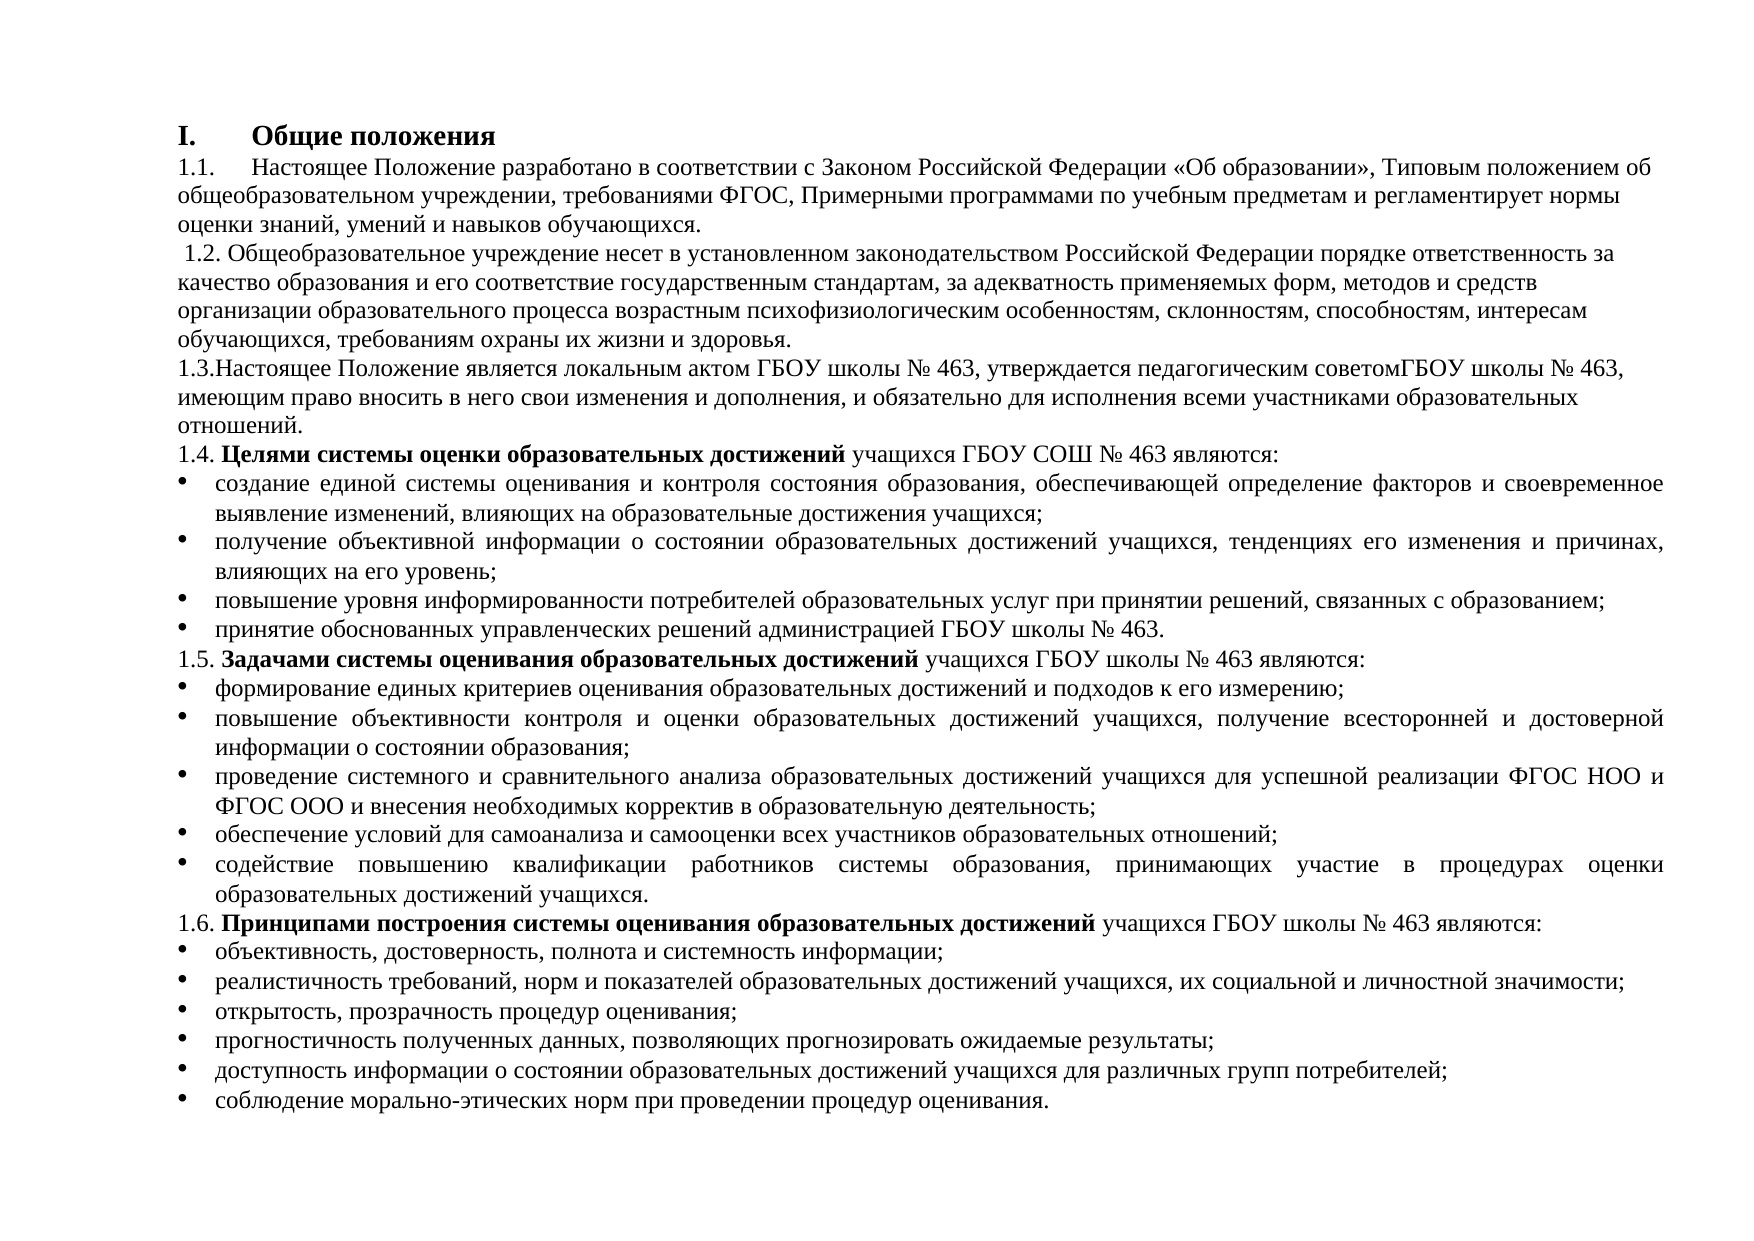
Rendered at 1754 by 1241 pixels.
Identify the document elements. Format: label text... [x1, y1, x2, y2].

text 1.3.Настоящее Положение является локальным актом ГБОУ школы № 463, утверждается педагогическим советомГБОУ школы № 463, имеющим право вносить в него свои изменения и дополнения, и обязательно для исполнения всеми участниками образовательных отношений. [177, 353, 1665, 439]
list создание единой системы оценивания и контроля состояния образования, обеспечивающей определение факторов и своевременное выявление изменений, влияющих на образовательные достижения учащихся; [177, 468, 1665, 526]
list объективность, достоверность, полнота и системность информации; [177, 936, 1665, 966]
list формирование единых критериев оценивания образовательных достижений и подходов к его измерению; [177, 673, 1665, 703]
list содействие повышению квалификации работников системы образования, принимающих участие в процедурах оценки образовательных достижений учащихся. [177, 849, 1665, 908]
list повышение объективности контроля и оценки образовательных достижений учащихся, получение всесторонней и достоверной информации о состоянии образования; [177, 703, 1665, 761]
list Настоящее Положение разработано в соответствии с Законом Российской Федерации «Об образовании», Типовым положением об общеобразовательном учреждении, требованиями ФГОС, Примерными программами по учебным предметам и регламентирует нормы оценки знаний, умений и навыков обучающихся. [177, 152, 1665, 238]
text 1.4. Целями системы оценки образовательных достижений учащихся ГБОУ СОШ № 463 являются: [177, 439, 1665, 468]
list прогностичность полученных данных, позволяющих прогнозировать ожидаемые результаты; [177, 1025, 1665, 1055]
list Общие положения [177, 118, 1665, 152]
list принятие обоснованных управленческих решений администрацией ГБОУ школы № 463. [177, 614, 1665, 644]
list проведение системного и сравнительного анализа образовательных достижений учащихся для успешной реализации ФГОС НОО и ФГОС ООО и внесения необходимых корректив в образовательную деятельность; [177, 761, 1665, 819]
list получение объективной информации о состоянии образовательных достижений учащихся, тенденциях его изменения и причинах, влияющих на его уровень; [177, 526, 1665, 585]
list открытость, прозрачность процедур оценивания; [177, 996, 1665, 1025]
list повышение уровня информированности потребителей образовательных услуг при принятии решений, связанных с образованием; [177, 585, 1665, 614]
list доступность информации о состоянии образовательных достижений учащихся для различных групп потребителей; [177, 1055, 1665, 1085]
list обеспечение условий для самоанализа и самооценки всех участников образовательных отношений; [177, 819, 1665, 849]
text 1.5. Задачами системы оценивания образовательных достижений учащихся ГБОУ школы № 463 являются: [177, 644, 1665, 673]
text 1.2. Общеобразовательное учреждение несет в установленном законодательством Российской Федерации порядке ответственность за качество образования и его соответствие государственным стандартам, за адекватность применяемых форм, методов и средств организации образовательного процесса возрастным психофизиологическим особенностям, склонностям, способностям, интересам обучающихся, требованиям охраны их жизни и здоровья. [177, 238, 1665, 353]
list соблюдение морально-этических норм при проведении процедур оценивания. [177, 1085, 1665, 1114]
list реалистичность требований, норм и показателей образовательных достижений учащихся, их социальной и личностной значимости; [177, 966, 1665, 996]
text 1.6. Принципами построения системы оценивания образовательных достижений учащихся ГБОУ школы № 463 являются: [177, 908, 1665, 936]
